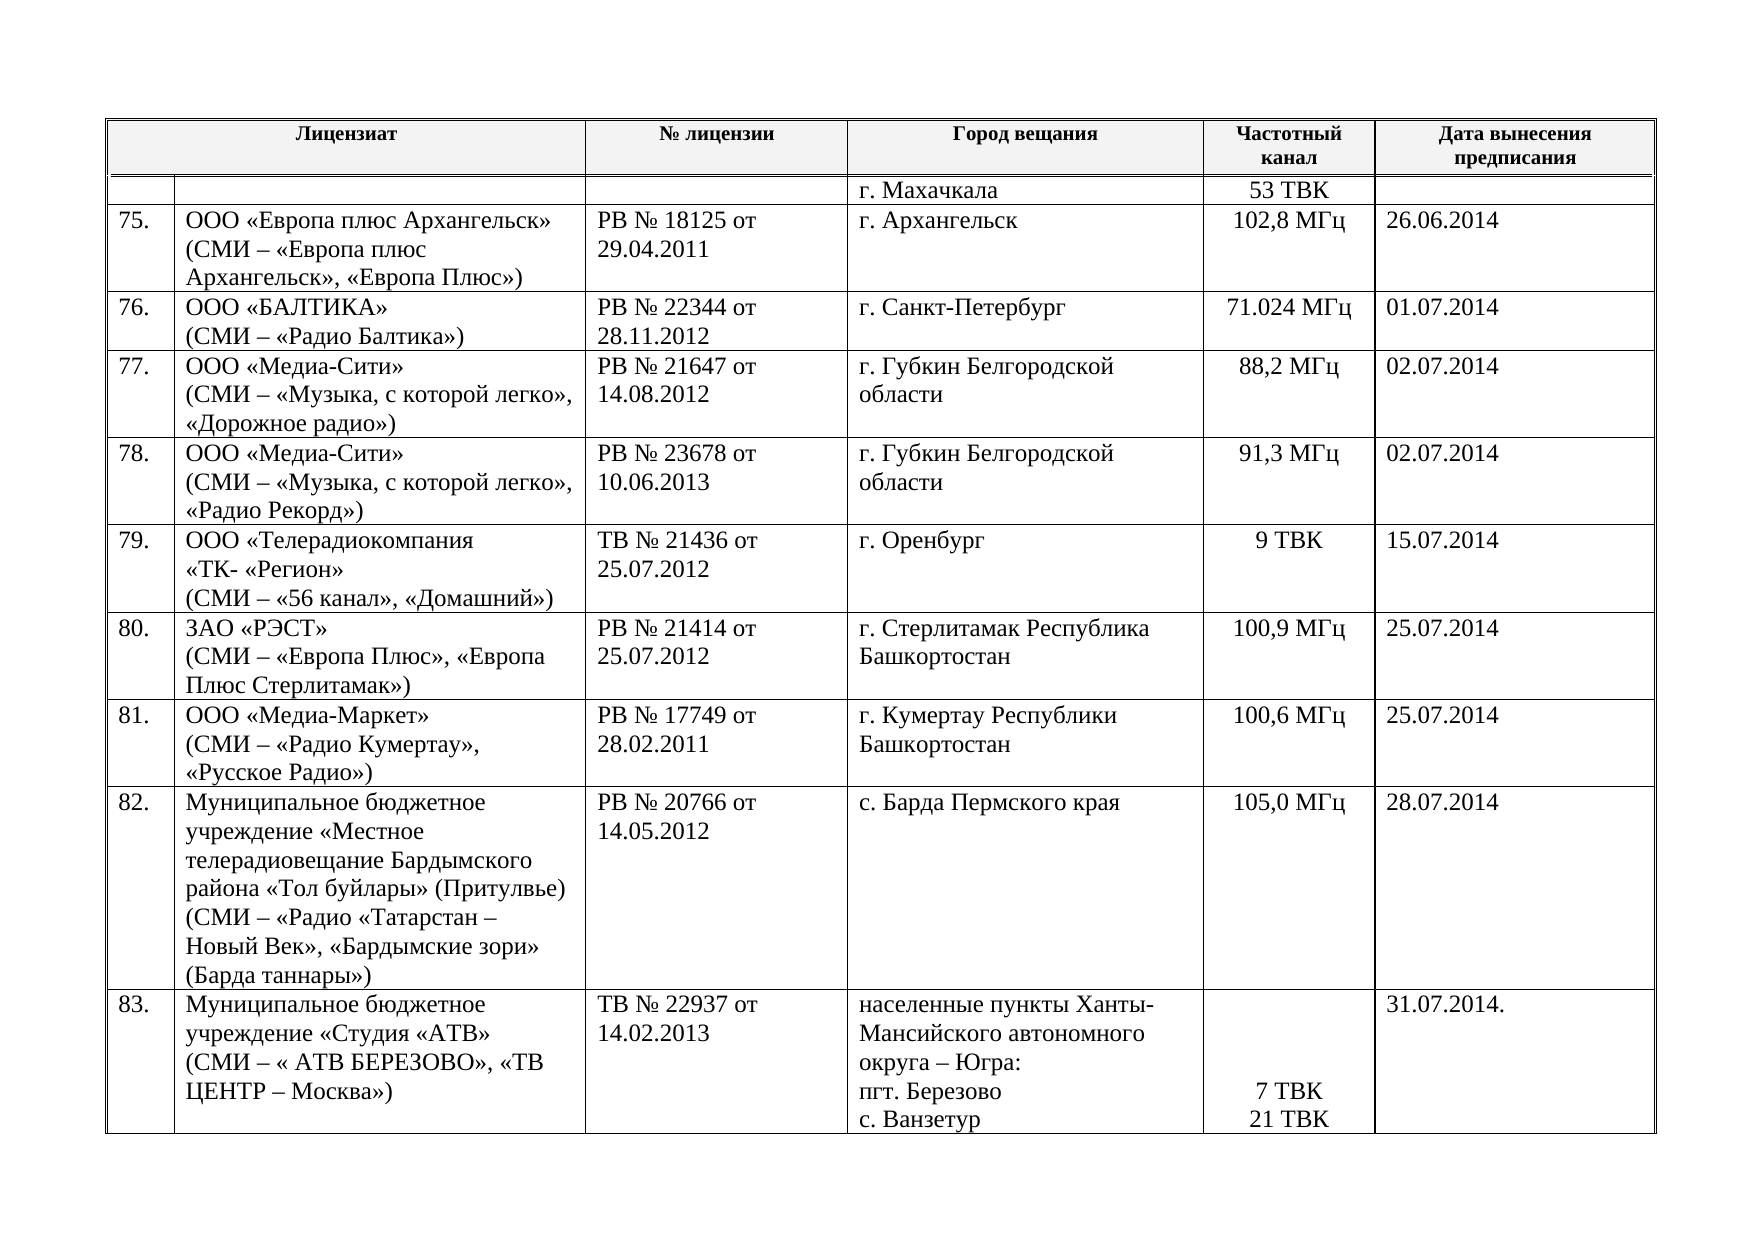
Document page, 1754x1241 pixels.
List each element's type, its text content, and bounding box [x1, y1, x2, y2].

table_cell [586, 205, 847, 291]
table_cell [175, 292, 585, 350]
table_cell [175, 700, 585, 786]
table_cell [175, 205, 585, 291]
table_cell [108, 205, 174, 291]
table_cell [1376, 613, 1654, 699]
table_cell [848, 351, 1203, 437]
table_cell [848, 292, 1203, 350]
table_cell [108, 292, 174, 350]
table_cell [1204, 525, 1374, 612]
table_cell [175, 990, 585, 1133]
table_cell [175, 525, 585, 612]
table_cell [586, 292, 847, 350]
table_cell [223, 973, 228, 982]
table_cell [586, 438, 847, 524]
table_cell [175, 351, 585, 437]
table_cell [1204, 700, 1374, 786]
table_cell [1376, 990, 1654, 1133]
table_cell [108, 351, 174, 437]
table_header Лицензиат [108, 121, 585, 174]
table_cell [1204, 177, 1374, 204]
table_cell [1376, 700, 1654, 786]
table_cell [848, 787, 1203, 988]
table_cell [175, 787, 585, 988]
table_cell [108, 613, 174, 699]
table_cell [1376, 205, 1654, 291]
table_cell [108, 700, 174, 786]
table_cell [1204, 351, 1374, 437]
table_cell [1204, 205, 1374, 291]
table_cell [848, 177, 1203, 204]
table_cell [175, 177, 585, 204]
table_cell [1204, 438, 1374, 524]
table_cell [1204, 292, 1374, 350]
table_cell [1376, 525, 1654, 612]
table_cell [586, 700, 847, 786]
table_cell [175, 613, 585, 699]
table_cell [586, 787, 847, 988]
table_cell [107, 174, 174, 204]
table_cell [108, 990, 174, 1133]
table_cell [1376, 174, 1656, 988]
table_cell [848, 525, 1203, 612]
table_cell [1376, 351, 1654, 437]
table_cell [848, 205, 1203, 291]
table_header Частотный канал [1204, 121, 1374, 174]
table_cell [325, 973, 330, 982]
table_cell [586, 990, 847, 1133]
table_header Город вещания [848, 121, 1203, 174]
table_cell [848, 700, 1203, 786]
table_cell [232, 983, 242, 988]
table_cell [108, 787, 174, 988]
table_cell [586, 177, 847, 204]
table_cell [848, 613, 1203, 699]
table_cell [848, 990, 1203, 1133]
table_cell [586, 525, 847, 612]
table_header № лицензии [586, 121, 847, 174]
table_header Дата вынесения предписания [1376, 121, 1654, 174]
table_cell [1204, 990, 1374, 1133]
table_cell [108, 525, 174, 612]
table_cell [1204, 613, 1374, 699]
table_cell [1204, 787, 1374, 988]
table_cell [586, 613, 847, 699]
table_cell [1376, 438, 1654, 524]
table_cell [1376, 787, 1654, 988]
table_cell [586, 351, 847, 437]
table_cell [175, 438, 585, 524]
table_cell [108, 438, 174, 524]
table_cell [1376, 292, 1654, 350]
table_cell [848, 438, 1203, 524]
